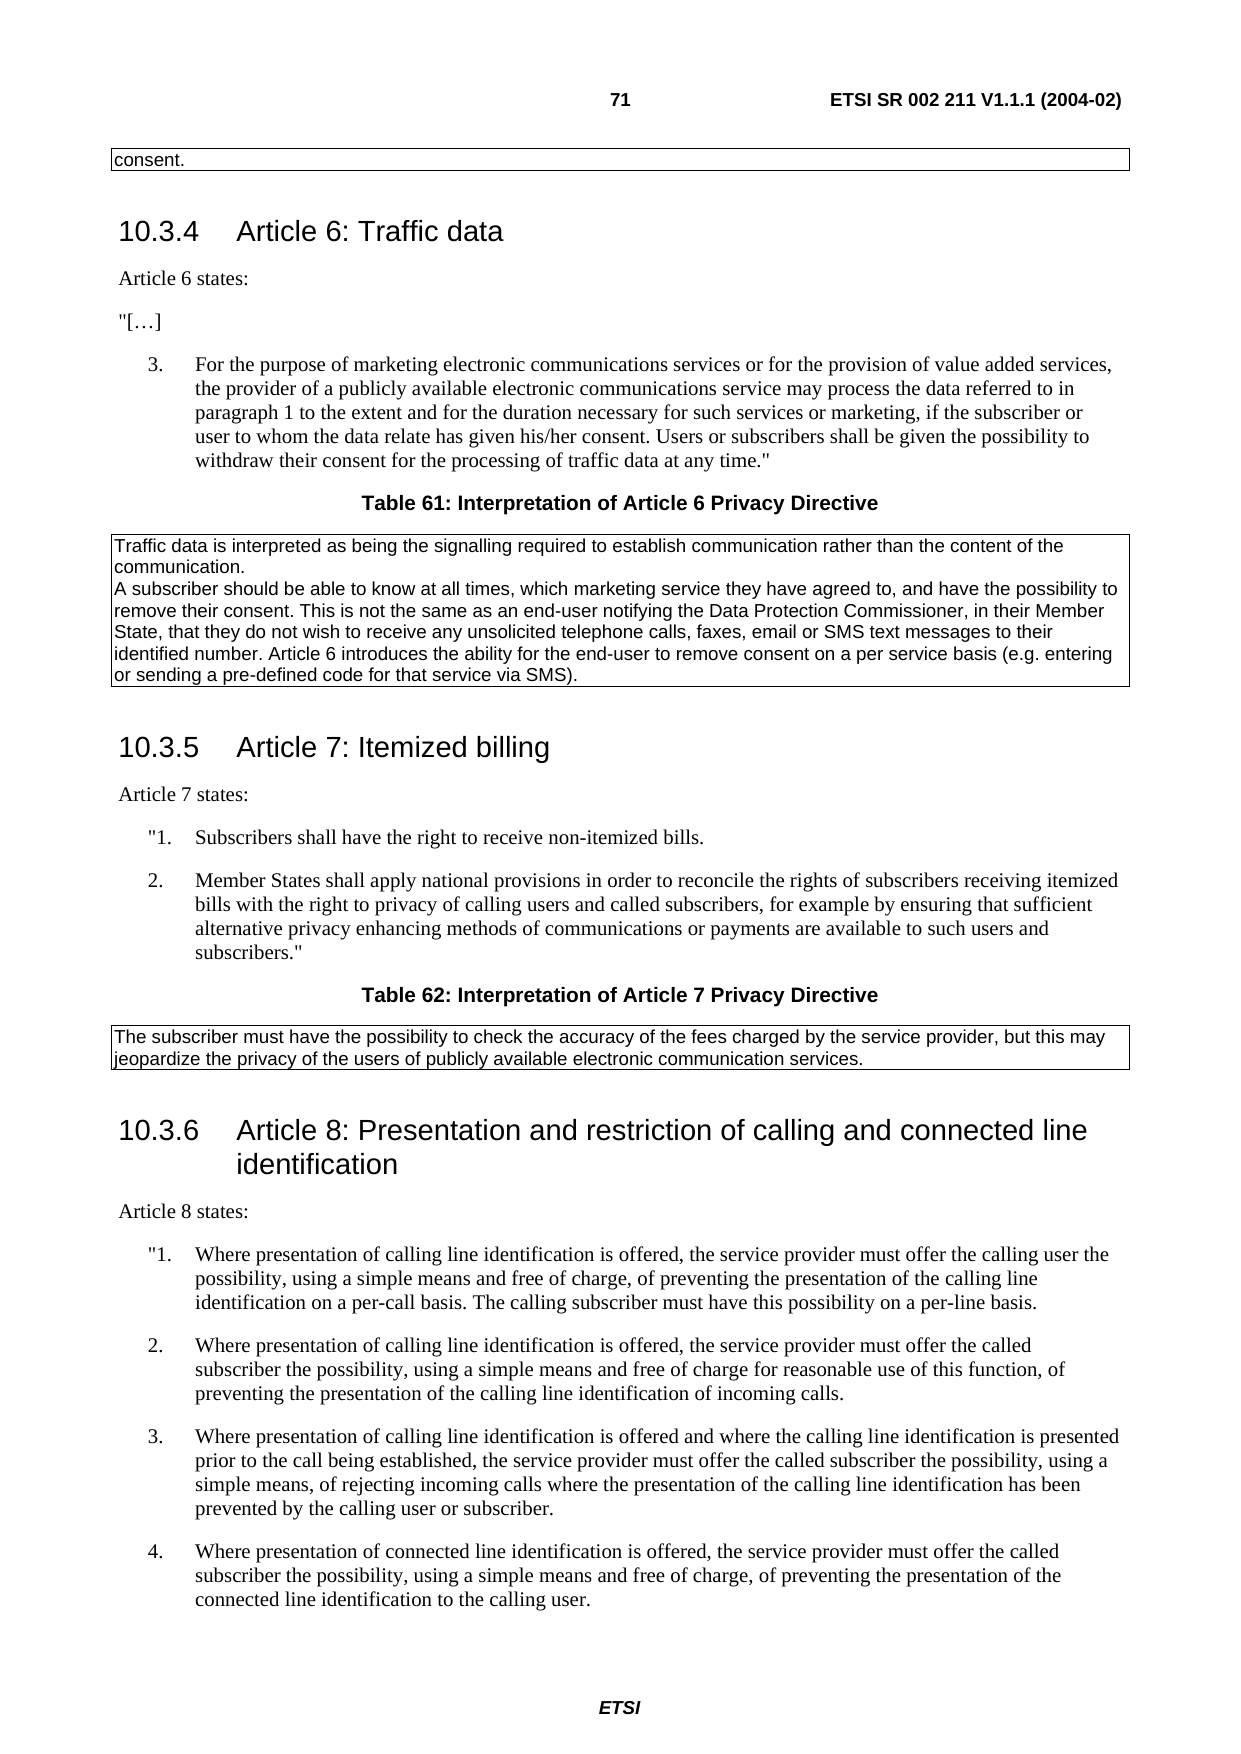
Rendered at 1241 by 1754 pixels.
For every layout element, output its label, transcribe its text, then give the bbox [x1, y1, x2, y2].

text Table 61: Interpretation of Article 6 Privacy Directive [118, 491, 1122, 515]
text "1. Subscribers shall have the right to receive non-itemized bills. [148, 825, 1122, 849]
text "[…] [118, 309, 1122, 333]
text Article 8 states: [118, 1199, 1122, 1223]
subtitle 10.3.5 Article 7: Itemized billing [118, 729, 1122, 763]
text "1. Where presentation of calling line identification is offered, the service provider must offer the calling user the possibility, using a simple means and free of charge, of preventing the presentation of the calling line identification on a per-call basis. The calling subscriber must have this possibility on a per-line basis. [148, 1242, 1122, 1314]
text 3. For the purpose of marketing electronic communications services or for the provision of value added services, the provider of a publicly available electronic communications service may process the data referred to in paragraph 1 to the extent and for the duration necessary for such services or marketing, if the subscriber or user to whom the data relate has given his/her consent. Users or subscribers shall be given the possibility to withdraw their consent for the processing of traffic data at any time." [148, 352, 1122, 472]
text Table 62: Interpretation of Article 7 Privacy Directive [118, 982, 1122, 1006]
text 4. Where presentation of connected line identification is offered, the service provider must offer the called subscriber the possibility, using a simple means and free of charge, of preventing the presentation of the connected line identification to the calling user. [148, 1539, 1122, 1611]
text 3. Where presentation of calling line identification is offered and where the calling line identification is presented prior to the call being established, the service provider must offer the called subscriber the possibility, using a simple means, of rejecting incoming calls where the presentation of the calling line identification has been prevented by the calling user or subscriber. [148, 1424, 1122, 1520]
text 2. Member States shall apply national provisions in order to reconcile the rights of subscribers receiving itemized bills with the right to privacy of calling users and called subscribers, for example by ensuring that sufficient alternative privacy enhancing methods of communications or payments are available to such users and subscribers." [148, 867, 1122, 964]
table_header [112, 149, 1129, 170]
subtitle 10.3.4 Article 6: Traffic data [118, 214, 1122, 248]
subtitle 10.3.6 Article 8: Presentation and restriction of calling and connected line identification [118, 1113, 1122, 1180]
table_header The subscriber must have the possibility to check the accuracy of the fees charged by the service provider, but this may jeopardize the privacy of the users of publicly available electronic communication services. [112, 1026, 1129, 1069]
table_header Traffic data is interpreted as being the signalling required to establish communication rather than the content of the communication. A subscriber should be able to know at all times, which marketing service they have agreed to, and have the possibility to remove their consent. This is not the same as an end-user notifying the Data Protection Commissioner, in their Member State, that they do not wish to receive any unsolicited telephone calls, faxes, email or SMS text messages to their identified number. Article 6 introduces the ability for the end-user to remove consent on a per service basis (e.g. entering or sending a pre-defined code for that service via SMS). [112, 535, 1129, 686]
text Article 7 states: [118, 782, 1122, 806]
text 2. Where presentation of calling line identification is offered, the service provider must offer the called subscriber the possibility, using a simple means and free of charge for reasonable use of this function, of preventing the presentation of the calling line identification of incoming calls. [148, 1333, 1122, 1405]
text Article 6 states: [118, 266, 1122, 290]
